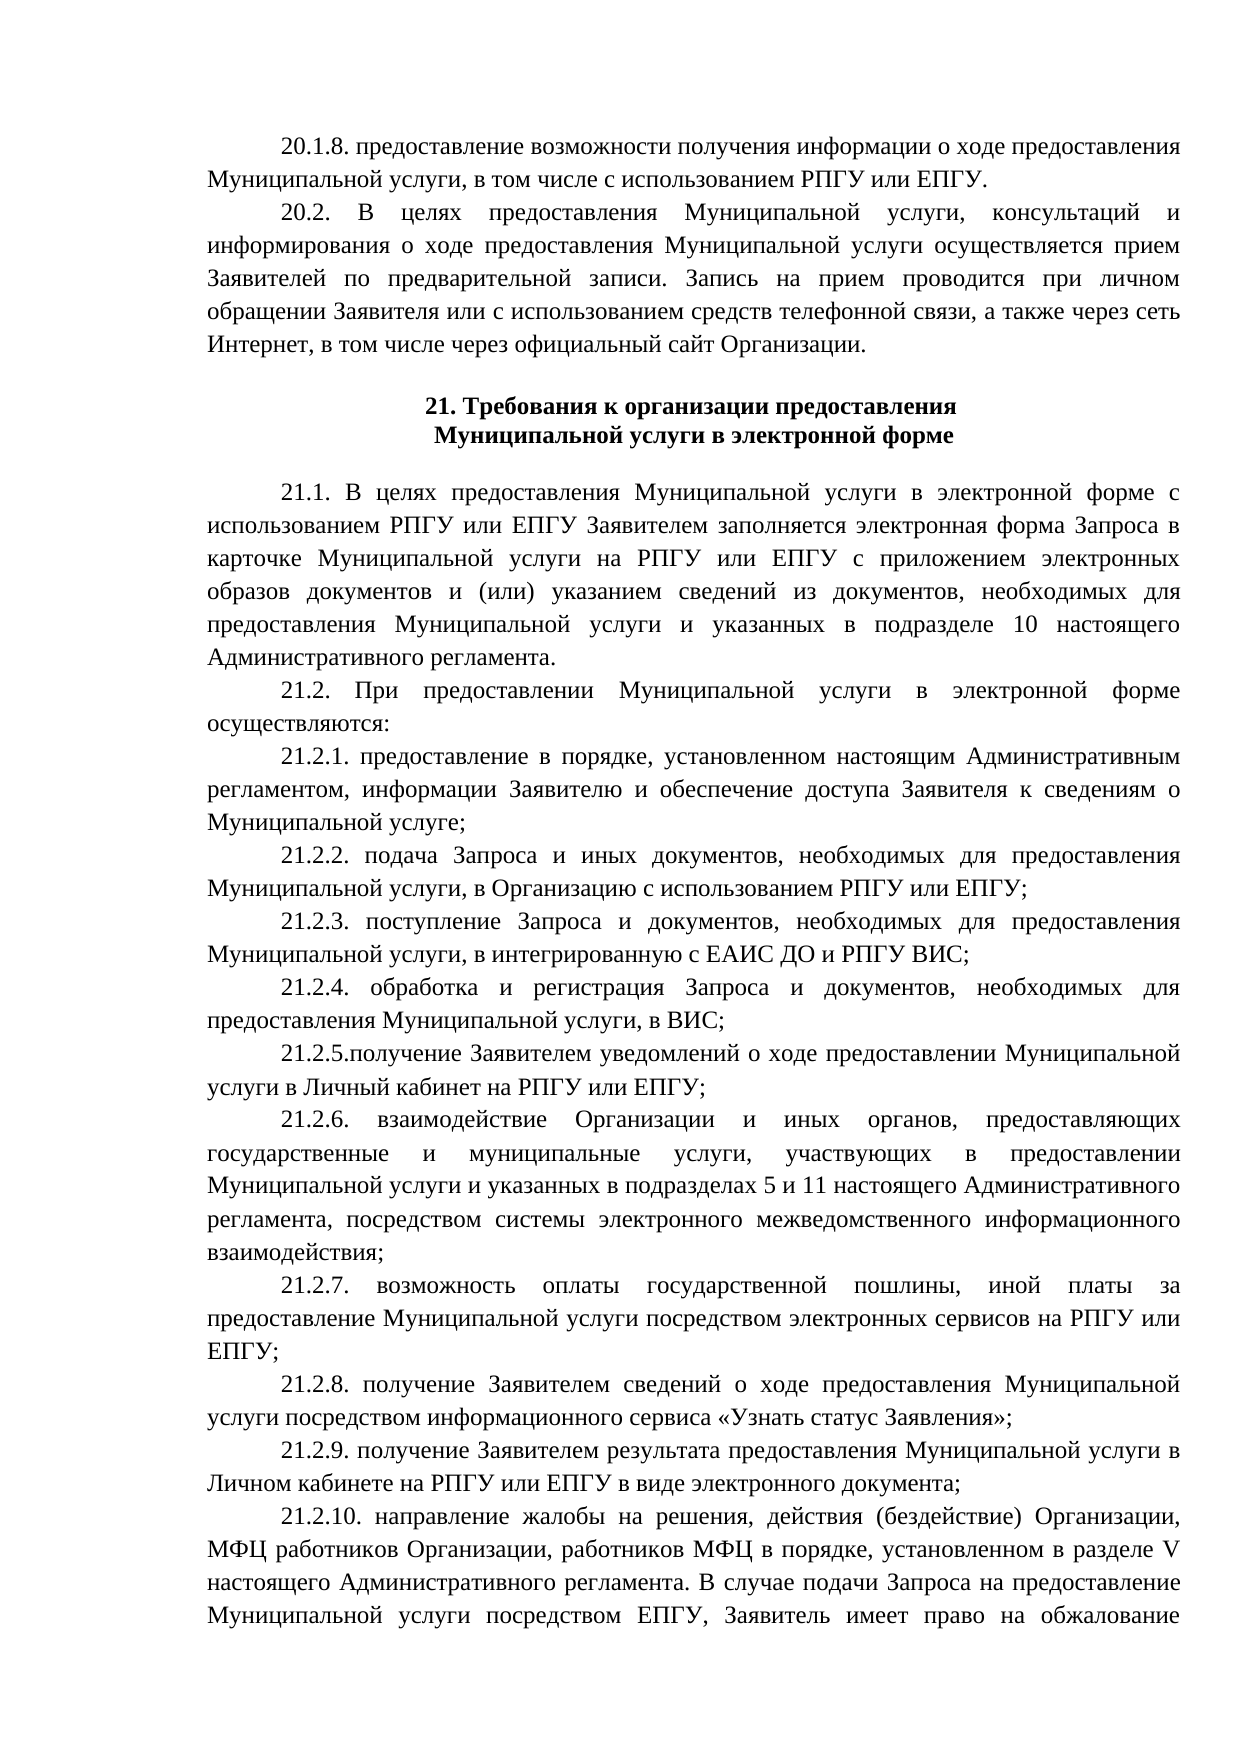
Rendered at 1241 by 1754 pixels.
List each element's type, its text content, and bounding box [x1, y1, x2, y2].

list 21.2.4. обработка и регистрация Запроса и документов, необходимых для предоставления Муниципальной услуги, в ВИС; [207, 972, 1181, 1034]
text 20.1.8. предоставление возможности получения информации о ходе предоставления Муниципальной услуги, в том числе с использованием РПГУ или ЕПГУ. [207, 131, 1181, 193]
text 21. Требования к организации предоставления Муниципальной услуги в электронной форме [207, 391, 1181, 448]
list 21.2. При предоставлении Муниципальной услуги в электронной форме осуществляются: [207, 675, 1181, 737]
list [207, 1501, 1181, 1629]
text 20.2. В целях предоставления Муниципальной услуги, консультаций и информирования о ходе предоставления Муниципальной услуги осуществляется прием Заявителей по предварительной записи. Запись на прием проводится при личном обращении Заявителя или с использованием средств телефонной связи, а также через сеть Интернет, в том числе через официальный сайт Организации. [207, 197, 1181, 358]
list 21.2.9. получение Заявителем результата предоставления Муниципальной услуги в Личном кабинете на РПГУ или ЕПГУ в виде электронного документа; [207, 1435, 1181, 1497]
list 21.2.5.получение Заявителем уведомлений о ходе предоставлении Муниципальной услуги в Личный кабинет на РПГУ или ЕПГУ; [207, 1038, 1181, 1100]
list 21.2.6. взаимодействие Организации и иных органов, предоставляющих государственные и муниципальные услуги, участвующих в предоставлении Муниципальной услуги и указанных в подразделах 5 и 11 настоящего Административного регламента, посредством системы электронного межведомственного информационного взаимодействия; [207, 1104, 1181, 1265]
list 21.2.3. поступление Запроса и документов, необходимых для предоставления Муниципальной услуги, в интегрированную с ЕАИС ДО и РПГУ ВИС; [207, 906, 1181, 968]
list 21.2.1. предоставление в порядке, установленном настоящим Административным регламентом, информации Заявителю и обеспечение доступа Заявителя к сведениям о Муниципальной услуге; [207, 741, 1181, 836]
list 21.1. В целях предоставления Муниципальной услуги в электронной форме с использованием РПГУ или ЕПГУ Заявителем заполняется электронная форма Запроса в карточке Муниципальной услуги на РПГУ или ЕПГУ с приложением электронных образов документов и (или) указанием сведений из документов, необходимых для предоставления Муниципальной услуги и указанных в подразделе 10 настоящего Административного регламента. [207, 477, 1181, 671]
list 21.2.7. возможность оплаты государственной пошлины, иной платы за предоставление Муниципальной услуги посредством электронных сервисов на РПГУ или ЕПГУ; [207, 1270, 1181, 1364]
list 21.2.2. подача Запроса и иных документов, необходимых для предоставления Муниципальной услуги, в Организацию с использованием РПГУ или ЕПГУ; [207, 840, 1181, 902]
list 21.2.8. получение Заявителем сведений о ходе предоставления Муниципальной услуги посредством информационного сервиса «Узнать статус Заявления»; [207, 1369, 1181, 1431]
